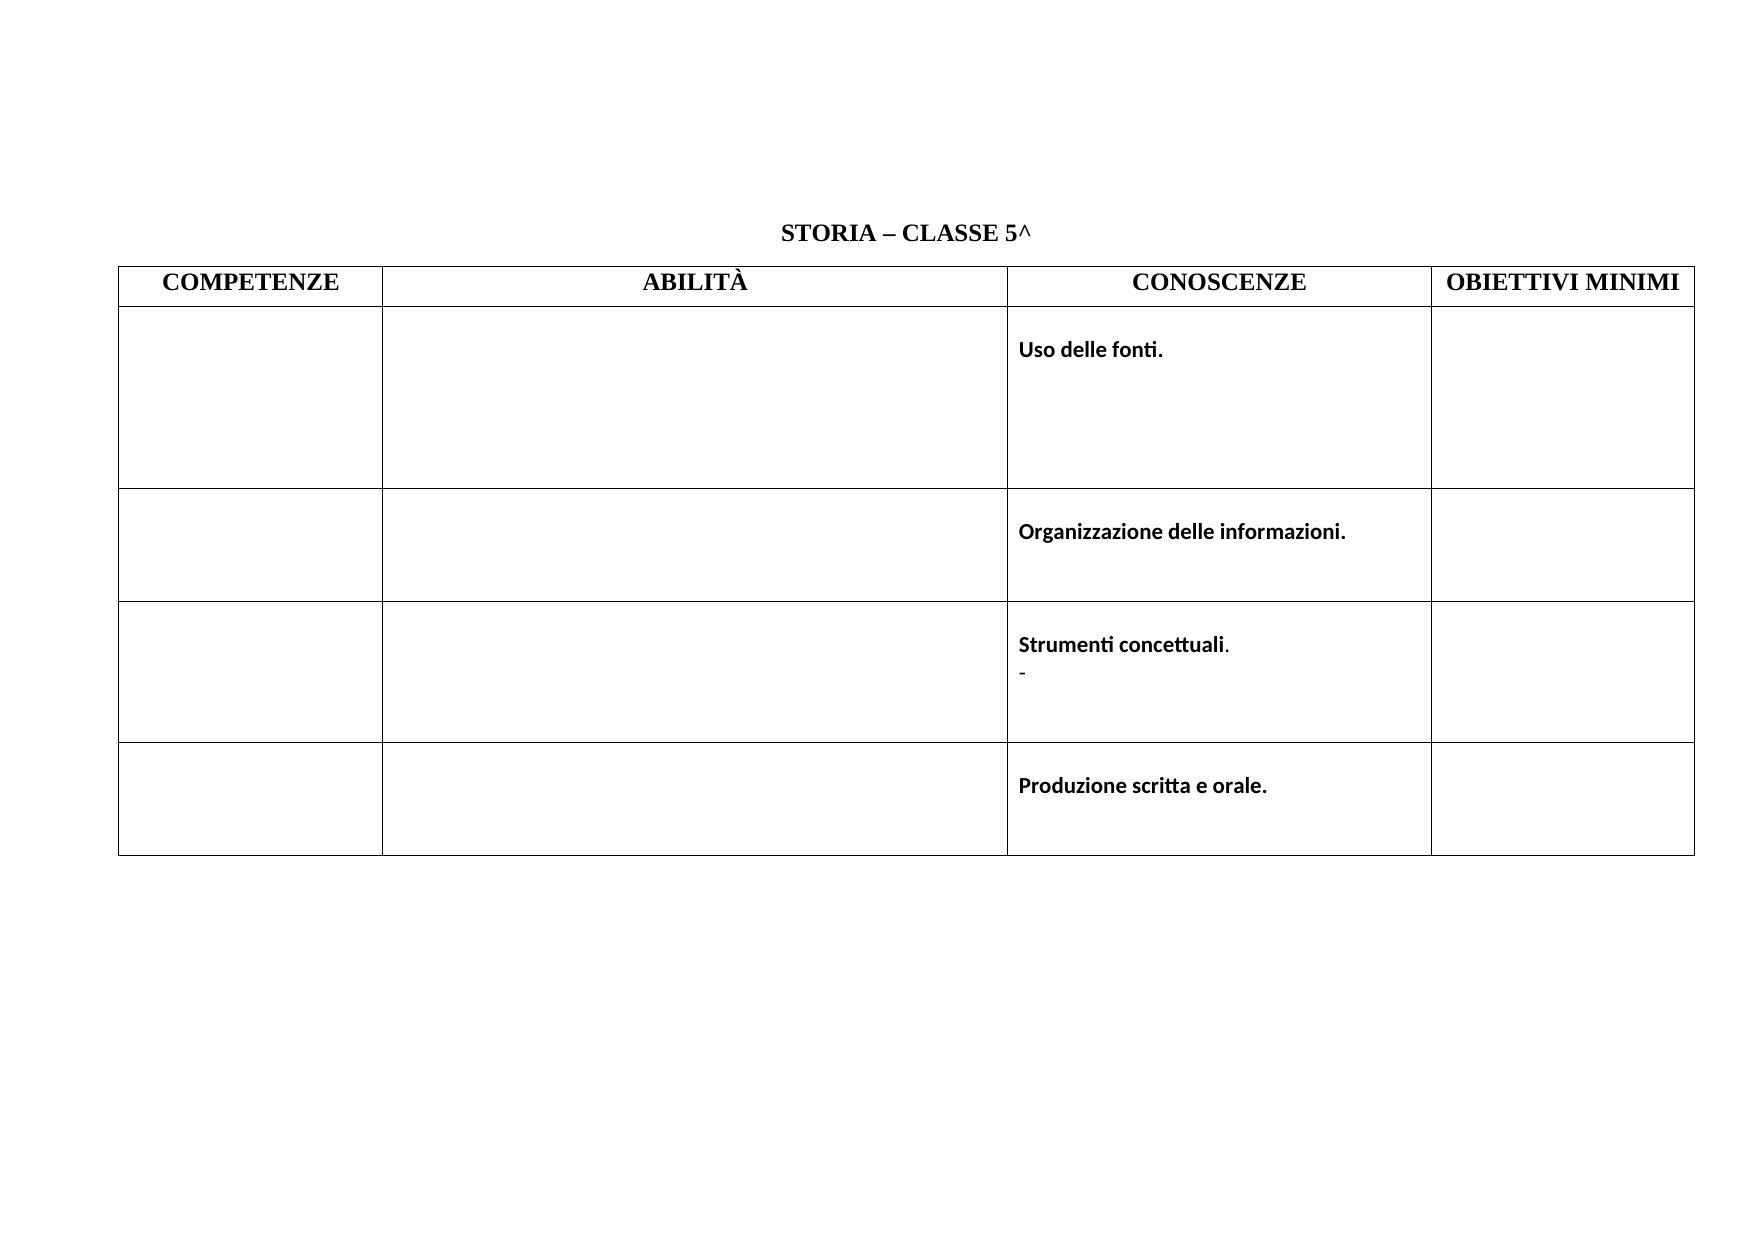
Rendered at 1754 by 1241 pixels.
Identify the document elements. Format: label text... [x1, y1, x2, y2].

table_cell [383, 489, 1007, 601]
table_cell [119, 489, 382, 601]
table_cell [383, 307, 1007, 488]
table_cell Produzione scritta e orale. [1008, 743, 1431, 855]
table_cell [1432, 743, 1694, 855]
table_header ABILITÀ [383, 267, 1007, 306]
table_cell [119, 743, 382, 855]
table_header OBIETTIVI MINIMI [1432, 267, 1694, 306]
table_header CONOSCENZE [1008, 267, 1431, 306]
table_cell [1432, 307, 1694, 488]
table_cell [119, 602, 382, 742]
table_cell Strumenti concettuali. - [1008, 602, 1431, 742]
table_cell [1432, 489, 1694, 601]
table_cell [383, 602, 1007, 742]
table_cell Uso delle fonti. [1008, 307, 1431, 488]
text STORIA – CLASSE 5^ [118, 218, 1695, 247]
table_header COMPETENZE [119, 267, 382, 306]
table_cell Organizzazione delle informazioni. [1008, 489, 1431, 601]
table_cell [383, 743, 1007, 855]
table_cell [1432, 602, 1694, 742]
table_cell [119, 307, 382, 488]
